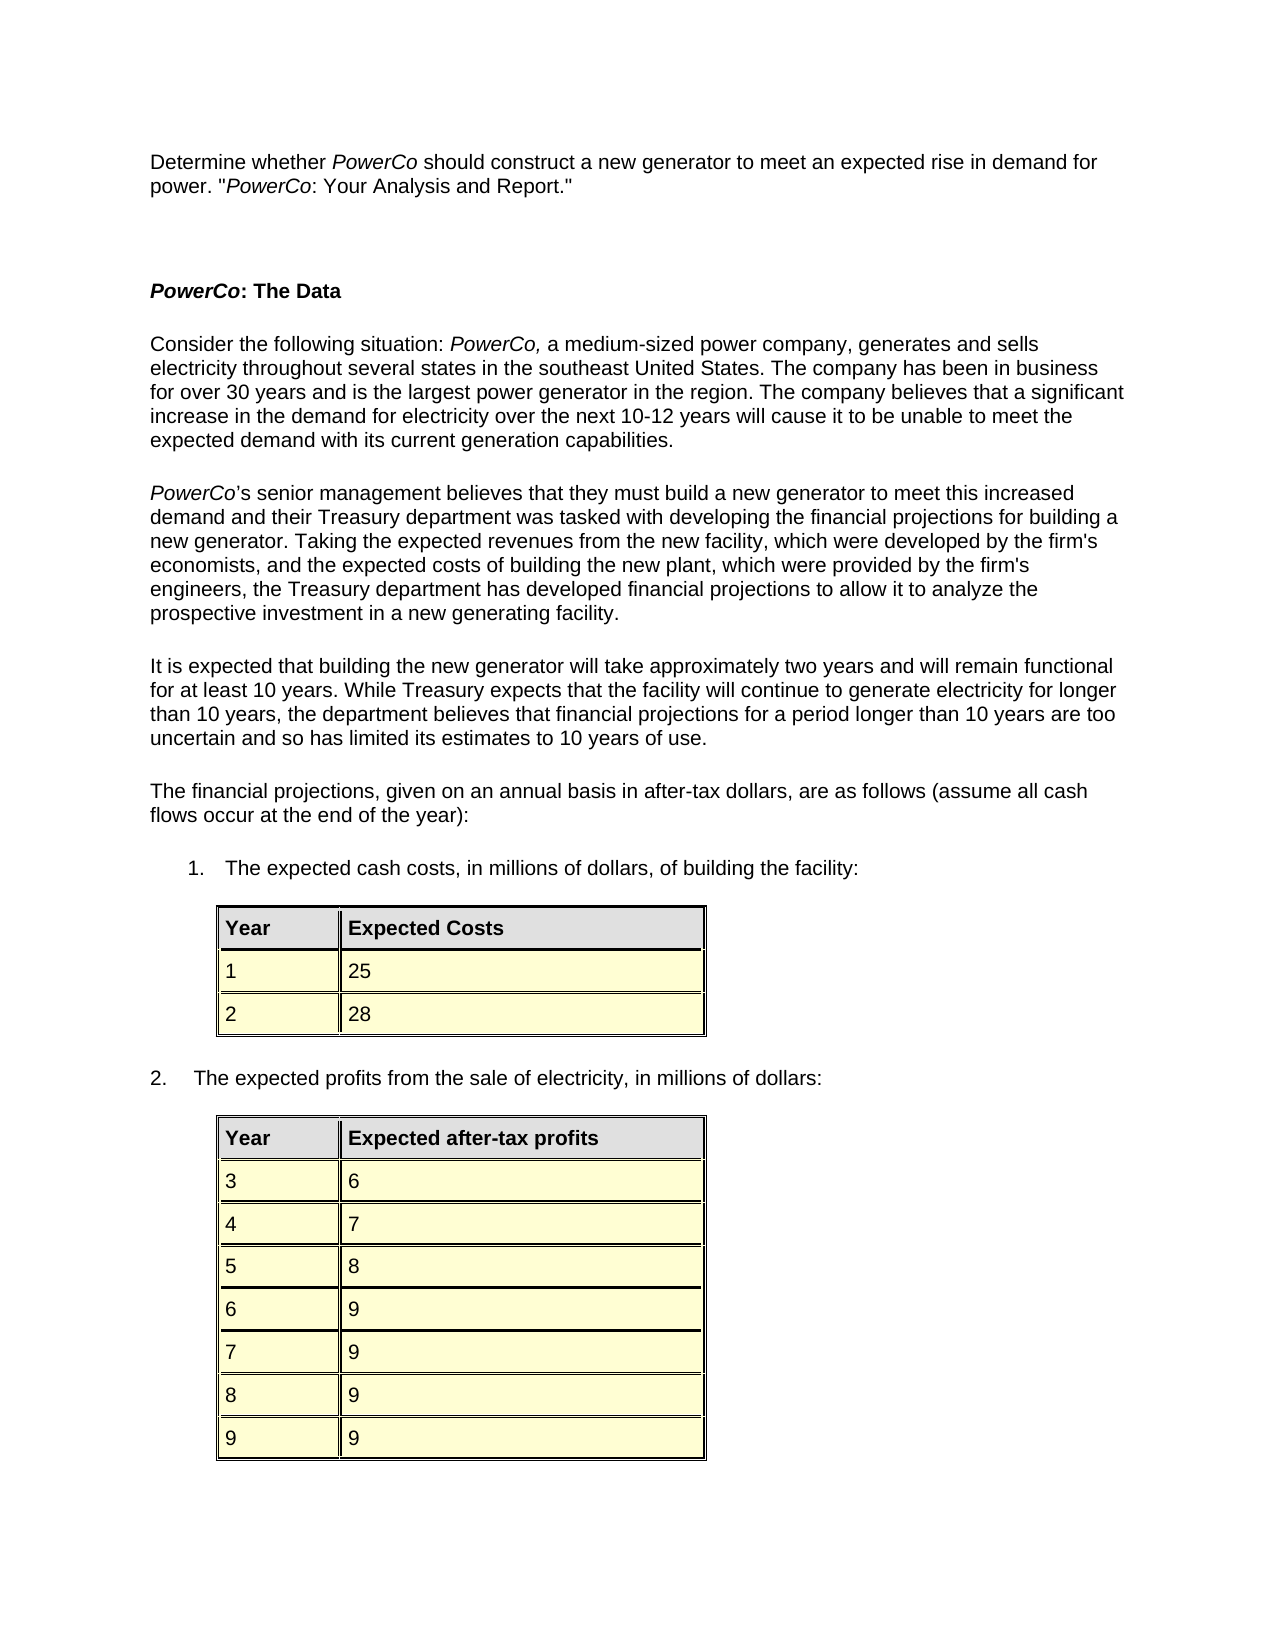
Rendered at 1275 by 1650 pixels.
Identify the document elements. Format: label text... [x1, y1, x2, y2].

table_cell 25 [342, 948, 705, 991]
table_cell 9 [340, 1415, 704, 1457]
text The financial projections, given on an annual basis in after-tax dollars, are as follows (assume all cash flows occur at the end of the year): [150, 779, 1125, 827]
table_cell 2 [217, 991, 340, 1033]
table_header Expected after-tax profits [340, 1118, 703, 1158]
table_cell 6 [219, 1286, 338, 1329]
table_cell 4 [219, 1200, 338, 1243]
table_cell 5 [219, 1243, 338, 1286]
table_cell 9 [342, 1286, 703, 1329]
table_header Year [217, 1116, 340, 1158]
text PowerCo’s senior management believes that they must build a new generator to meet this increased demand and their Treasury department was tasked with developing the financial projections for building a new generator. Taking the expected revenues from the new facility, which were developed by the firm's economists, and the expected costs of building the new plant, which were provided by the firm's engineers, the Treasury department has developed financial projections to allow it to analyze the prospective investment in a new generating facility. [150, 481, 1125, 625]
table_cell 7 [219, 1329, 338, 1372]
list The expected cash costs, in millions of dollars, of building the facility: [187, 856, 1125, 880]
table_cell 6 [340, 1158, 705, 1200]
text It is expected that building the new generator will take approximately two years and will remain functional for at least 10 years. While Treasury expects that the facility will continue to generate electricity for longer than 10 years, the department believes that financial projections for a period longer than 10 years are too uncertain and so has limited its estimates to 10 years of use. [150, 654, 1125, 750]
list The expected profits from the sale of electricity, in millions of dollars: [150, 1066, 1125, 1090]
text Determine whether PowerCo should construct a new generator to meet an expected rise in demand for power. "PowerCo: Your Analysis and Report." [150, 150, 1125, 198]
table_cell 8 [217, 1372, 340, 1414]
text Consider the following situation: PowerCo, a medium-sized power company, generates and sells electricity throughout several states in the southeast United States. The company has been in business for over 30 years and is the largest power generator in the region. The company believes that a significant increase in the demand for electricity over the next 10-12 years will cause it to be unable to meet the expected demand with its current generation capabilities. [150, 332, 1125, 452]
table_header Expected Costs [340, 908, 703, 948]
table_cell 8 [342, 1243, 704, 1286]
text PowerCo: The Data [150, 279, 1125, 303]
table_cell 1 [217, 948, 338, 991]
table_cell 7 [342, 1200, 704, 1243]
table_cell 9 [219, 1415, 340, 1457]
table_header Year [219, 907, 340, 948]
table_cell 28 [340, 991, 705, 1033]
table_cell 9 [340, 1372, 705, 1414]
table_cell 9 [342, 1329, 703, 1372]
table_cell 3 [217, 1158, 340, 1200]
